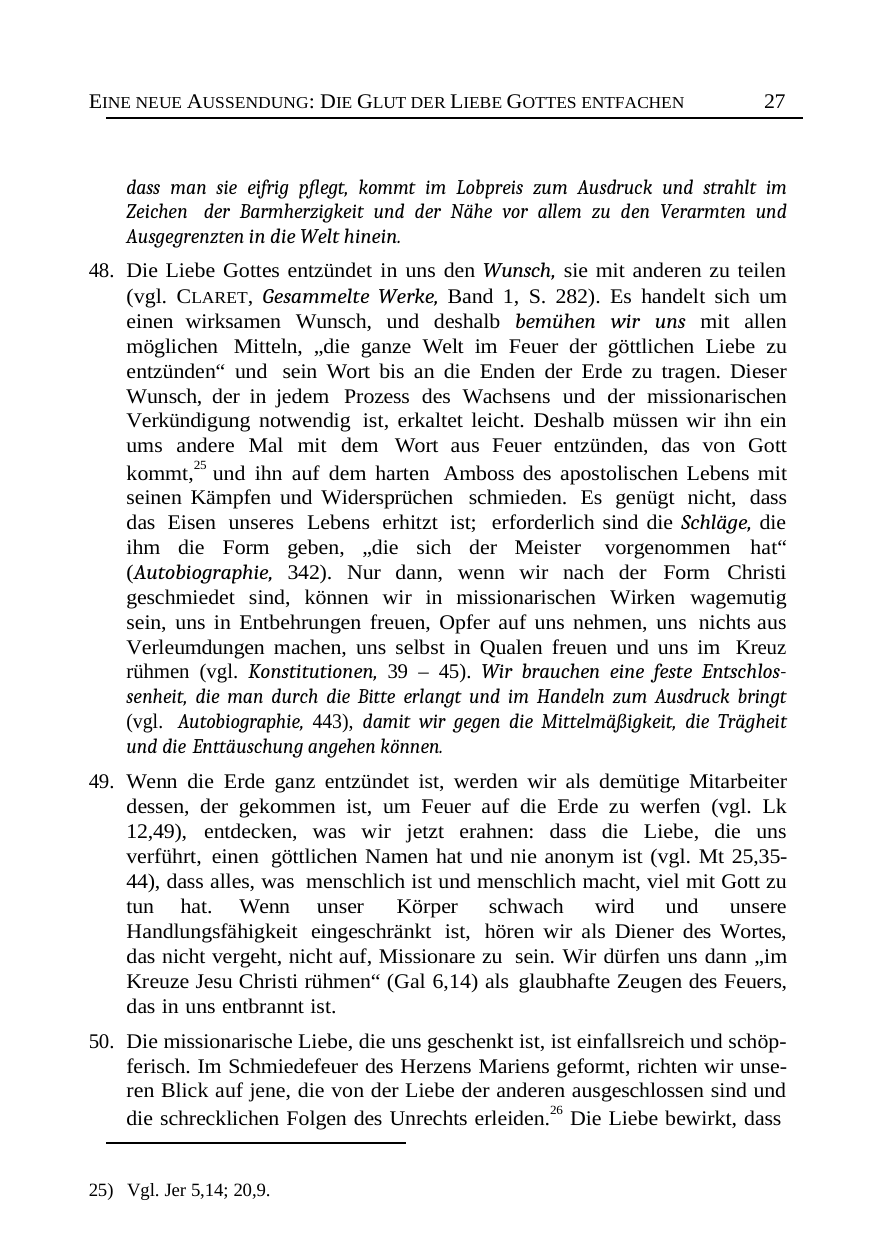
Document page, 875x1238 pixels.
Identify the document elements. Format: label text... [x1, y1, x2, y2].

text dass man sie eifrig pflegt, kommt im Lobpreis zum Ausdruck und strahlt im Zeichen der Barmherzigkeit und der Nähe vor allem zu den Verarmten und Ausgegrenzten in die Welt hinein. [126, 176, 787, 248]
text EINE NEUE AUSSENDUNG: DIE GLUT DER LIEBE GOTTES ENTFACHEN 27 [88, 89, 799, 113]
list Die Liebe Gottes entzündet in uns den Wunsch, sie mit anderen zu teilen (vgl. CLARET, Gesammelte Werke, Band 1, S. 282). Es handelt sich um einen wirksamen Wunsch, und deshalb bemühen wir uns mit allen möglichen Mitteln, „die ganze Welt im Feuer der göttlichen Liebe zu entzünden“ und sein Wort bis an die Enden der Erde zu tragen. Dieser Wunsch, der in jedem Prozess des Wachsens und der missionarischen Verkündigung notwendig ist, erkaltet leicht. Deshalb müssen wir ihn ein ums andere Mal mit dem Wort aus Feuer entzünden, das von Gott kommt,25 und ihn auf dem harten Amboss des apostolischen Lebens mit seinen Kämpfen und Widersprüchen schmieden. Es genügt nicht, dass das Eisen unseres Lebens erhitzt ist; erforderlich sind die Schläge, die ihm die Form geben, „die sich der Meister vorgenommen hat“ (Autobiographie, 342). Nur dann, wenn wir nach der Form Christi geschmiedet sind, können wir in missionarischen Wirken wagemutig sein, uns in Entbehrungen freuen, Opfer auf uns nehmen, uns nichts aus Verleumdungen machen, uns selbst in Qualen freuen und uns im Kreuz rühmen (vgl. Konstitutionen, 39 – 45). Wir brauchen eine feste Entschlos- senheit, die man durch die Bitte erlangt und im Handeln zum Ausdruck bringt (vgl. Autobiographie, 443), damit wir gegen die Mittelmäßigkeit, die Trägheit und die Enttäuschung angehen können. [88, 258, 787, 759]
list Die missionarische Liebe, die uns geschenkt ist, ist einfallsreich und schöp- ferisch. Im Schmiedefeuer des Herzens Mariens geformt, richten wir unse- ren Blick auf jene, die von der Liebe der anderen ausgeschlossen sind und die schrecklichen Folgen des Unrechts erleiden.26 Die Liebe bewirkt, dass [88, 1029, 787, 1130]
text 25) Vgl. Jer 5,14; 20,9. [88, 1179, 799, 1201]
list Wenn die Erde ganz entzündet ist, werden wir als demütige Mitarbeiter dessen, der gekommen ist, um Feuer auf die Erde zu werfen (vgl. Lk 12,49), entdecken, was wir jetzt erahnen: dass die Liebe, die uns verführt, einen göttlichen Namen hat und nie anonym ist (vgl. Mt 25,35-44), dass alles, was menschlich ist und menschlich macht, viel mit Gott zu tun hat. Wenn unser Körper schwach wird und unsere Handlungsfähigkeit eingeschränkt ist, hören wir als Diener des Wortes, das nicht vergeht, nicht auf, Missionare zu sein. Wir dürfen uns dann „im Kreuze Jesu Christi rühmen“ (Gal 6,14) als glaubhafte Zeugen des Feuers, das in uns entbrannt ist. [88, 769, 787, 1018]
